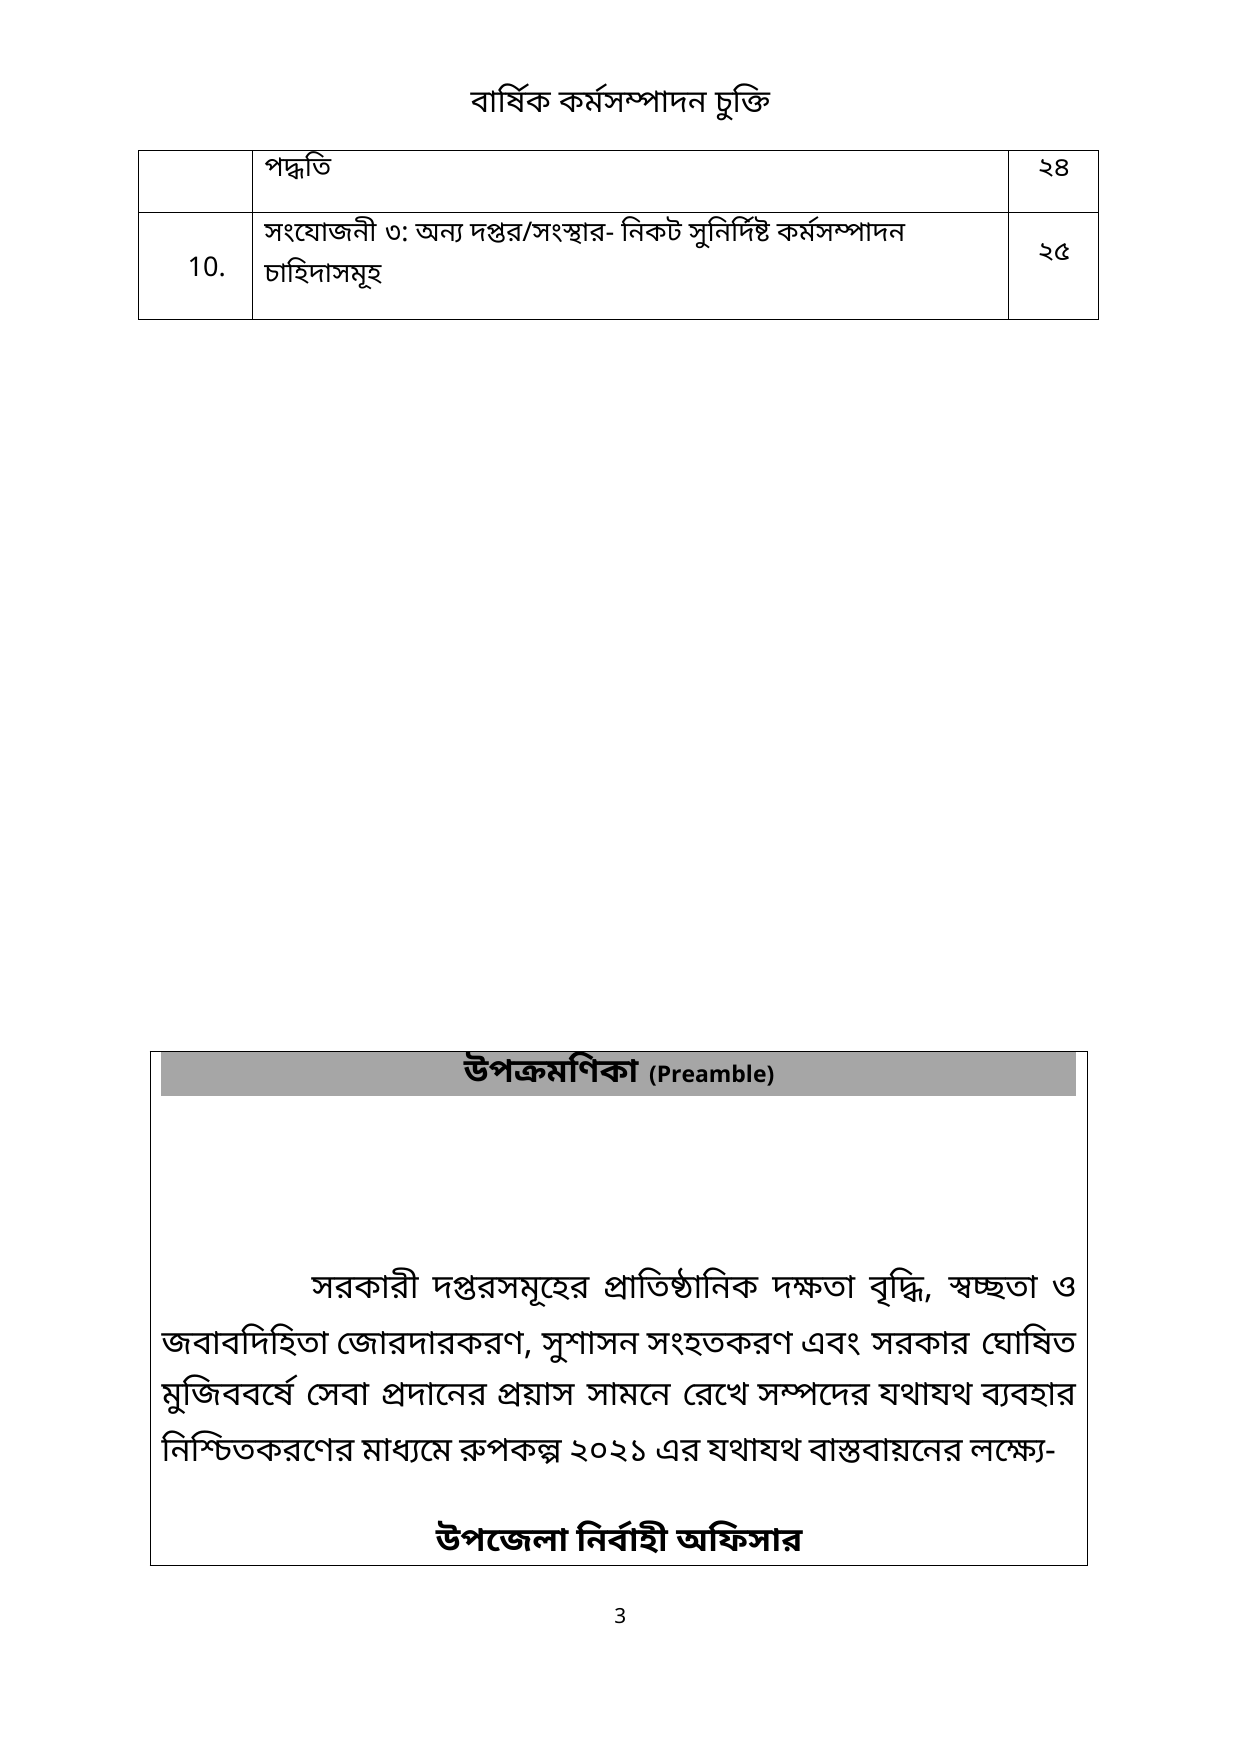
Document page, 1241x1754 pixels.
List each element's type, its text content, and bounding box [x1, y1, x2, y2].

table_cell ২১-২৪ [1009, 151, 1098, 212]
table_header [151, 1052, 1087, 1565]
table_cell [139, 151, 252, 212]
table_cell [139, 213, 252, 319]
table_cell সংযোজনী ৩: অন্য দপ্তর/সংস্থার- নিকট সুনির্দিষ্ট কর্মসম্পাদন চাহিদাসমূহ [253, 213, 1008, 319]
table_cell ২৫ [1009, 213, 1098, 319]
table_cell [253, 151, 1008, 212]
